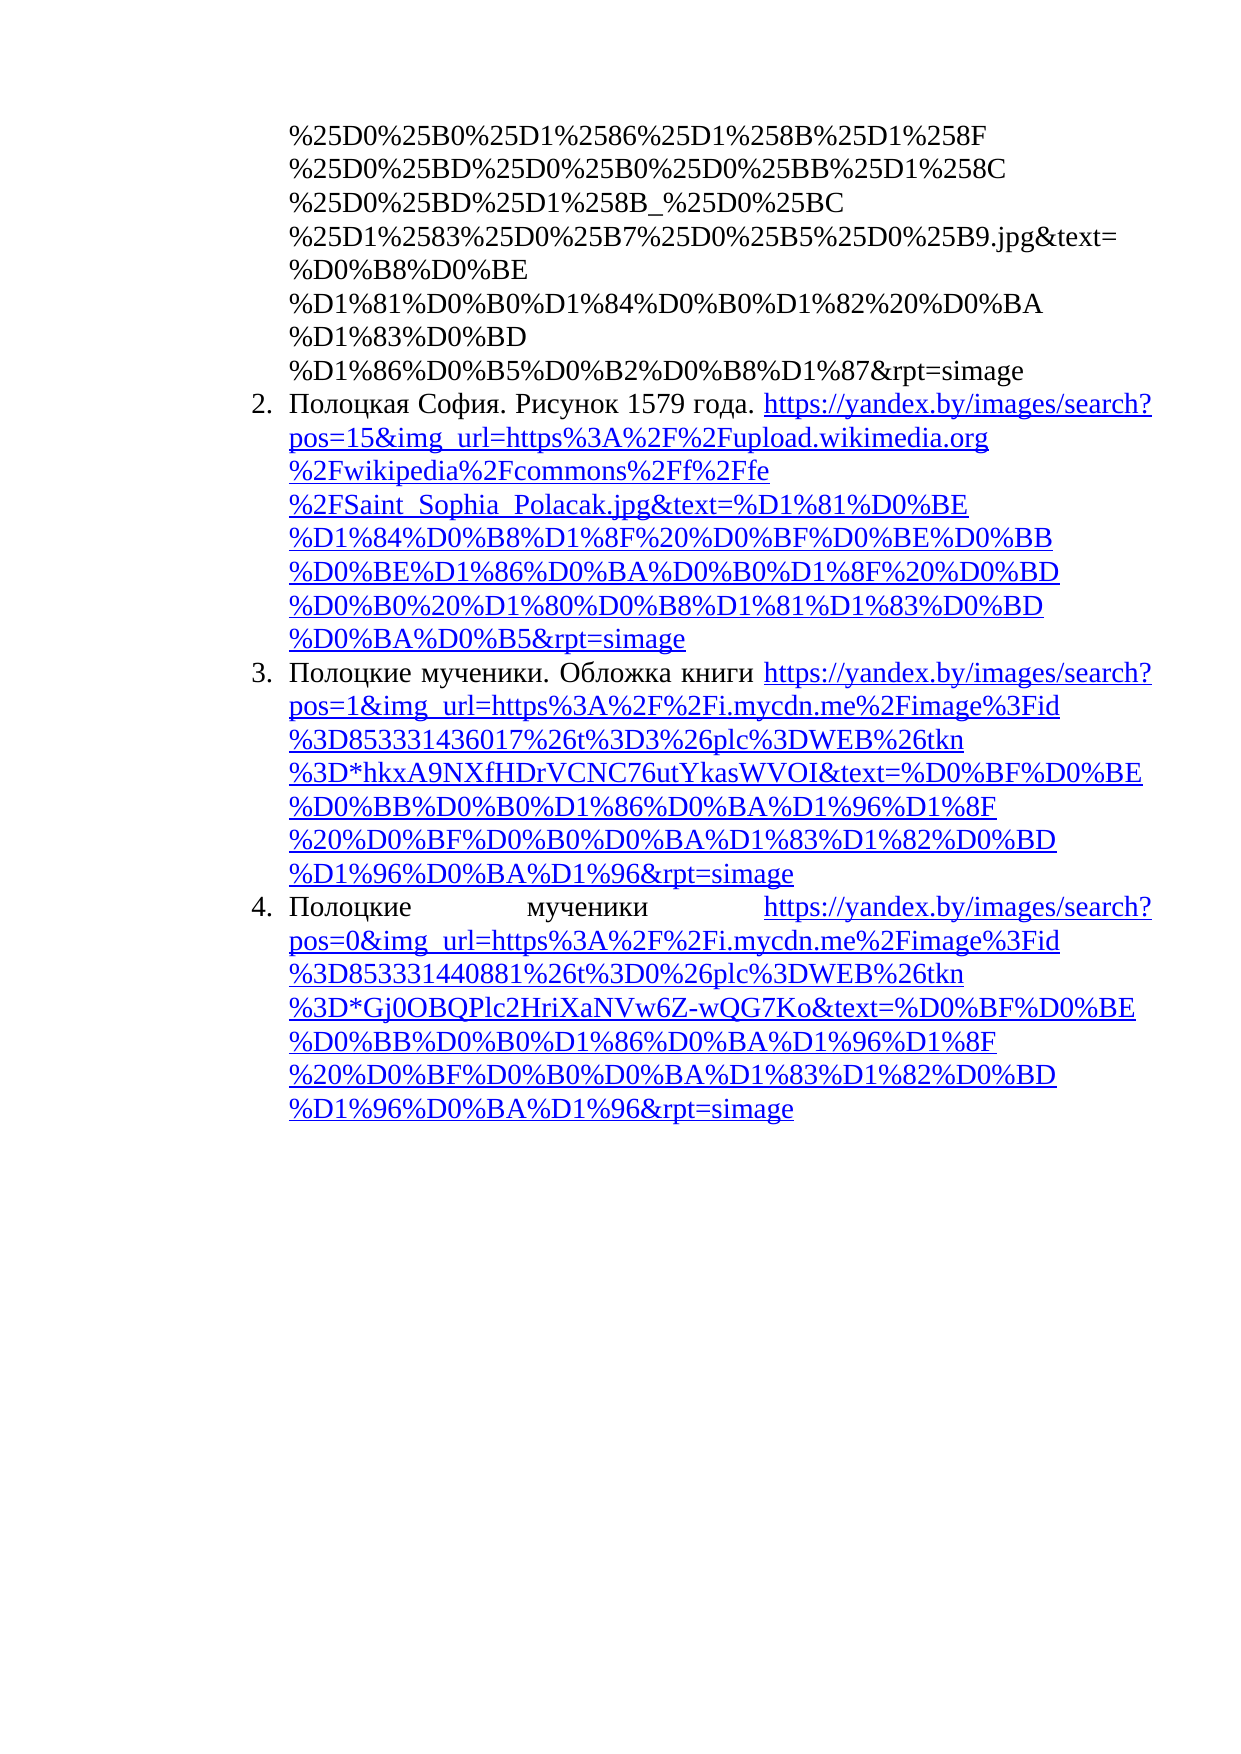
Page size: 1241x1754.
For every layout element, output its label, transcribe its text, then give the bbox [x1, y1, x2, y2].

list Полоцкие мученики https://yandex.by/images/search?pos=0&img_url=https%3A%2F%2Fi.mycdn.me%2Fimage%3Fid%3D853331440881%26t%3D0%26plc%3DWEB%26tkn%3D*Gj0OBQPlc2HriXaNVw6Z-wQG7Ko&text=%D0%BF%D0%BE%D0%BB%D0%B0%D1%86%D0%BA%D1%96%D1%8F%20%D0%BF%D0%B0%D0%BA%D1%83%D1%82%D0%BD%D1%96%D0%BA%D1%96&rpt=simage [251, 889, 1152, 1124]
list Полоцкие мученики. Обложка книги https://yandex.by/images/search?pos=1&img_url=https%3A%2F%2Fi.mycdn.me%2Fimage%3Fid%3D853331436017%26t%3D3%26plc%3DWEB%26tkn%3D*hkxA9NXfHDrVCNC76utYkasWVOI&text=%D0%BF%D0%BE%D0%BB%D0%B0%D1%86%D0%BA%D1%96%D1%8F%20%D0%BF%D0%B0%D0%BA%D1%83%D1%82%D0%BD%D1%96%D0%BA%D1%96&rpt=simage [251, 655, 1152, 889]
list Полоцкая София. Рисунок 1579 года. https://yandex.by/images/search?pos=15&img_url=https%3A%2F%2Fupload.wikimedia.org%2Fwikipedia%2Fcommons%2Ff%2Ffe%2FSaint_Sophia_Polacak.jpg&text=%D1%81%D0%BE%D1%84%D0%B8%D1%8F%20%D0%BF%D0%BE%D0%BB%D0%BE%D1%86%D0%BA%D0%B0%D1%8F%20%D0%BD%D0%B0%20%D1%80%D0%B8%D1%81%D1%83%D0%BD%D0%BA%D0%B5&rpt=simage [251, 386, 1152, 655]
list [251, 118, 1152, 386]
